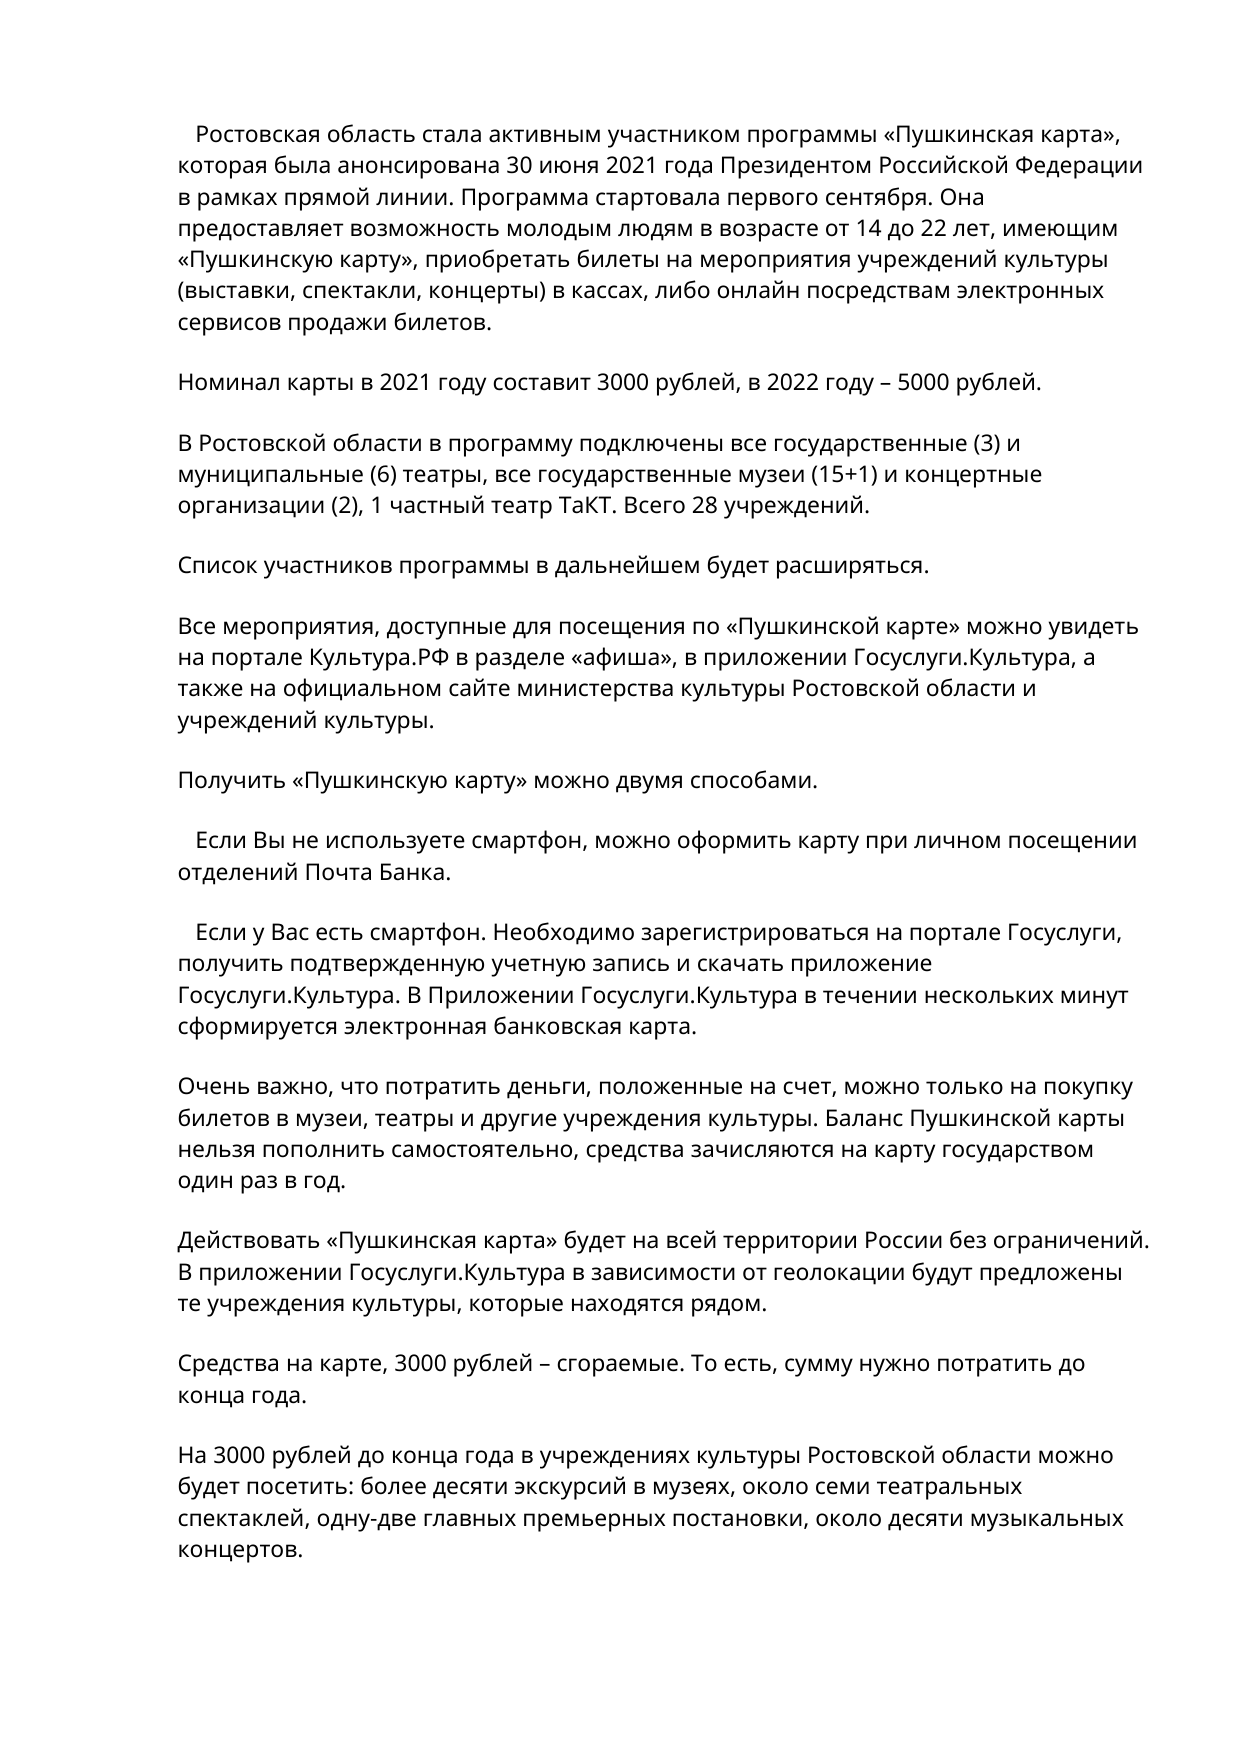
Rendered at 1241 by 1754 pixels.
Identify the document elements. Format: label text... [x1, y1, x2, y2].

text В Ростовской области в программу подключены все государственные (3) и муниципальные (6) театры, все государственные музеи (15+1) и концертные организации (2), 1 частный театр ТаКТ. Всего 28 учреждений. [177, 426, 1152, 520]
text Действовать «Пушкинская карта» будет на всей территории России без ограничений. В приложении Госуслуги.Культура в зависимости от геолокации будут предложены те учреждения культуры, которые находятся рядом. [177, 1224, 1152, 1318]
text Номинал карты в 2021 году составит 3000 рублей, в 2022 году – 5000 рублей. [177, 366, 1152, 397]
text Очень важно, что потратить деньги, положенные на счет, можно только на покупку билетов в музеи, театры и другие учреждения культуры. Баланс Пушкинской карты нельзя пополнить самостоятельно, средства зачисляются на карту государством один раз в год. [177, 1070, 1152, 1195]
text Средства на карте, 3000 рублей – сгораемые. То есть, сумму нужно потратить до конца года. [177, 1347, 1152, 1410]
text На 3000 рублей до конца года в учреждениях культуры Ростовской области можно будет посетить: более десяти экскурсий в музеях, около семи театральных спектаклей, одну-две главных премьерных постановки, около десяти музыкальных концертов. [177, 1439, 1152, 1564]
text Если у Вас есть смартфон. Необходимо зарегистрироваться на портале Госуслуги, получить подтвержденную учетную запись и скачать приложение Госуслуги.Культура. В Приложении Госуслуги.Культура в течении нескольких минут сформируется электронная банковская карта. [177, 916, 1152, 1041]
text Получить «Пушкинскую карту» можно двумя способами. [177, 764, 1152, 795]
text Если Вы не используете смартфон, можно оформить карту при личном посещении отделений Почта Банка. [177, 824, 1152, 887]
text Ростовская область стала активным участником программы «Пушкинская карта», которая была анонсирована 30 июня 2021 года Президентом Российской Федерации в рамках прямой линии. Программа стартовала первого сентября. Она предоставляет возможность молодым людям в возрасте от 14 до 22 лет, имеющим «Пушкинскую карту», приобретать билеты на мероприятия учреждений культуры (выставки, спектакли, концерты) в кассах, либо онлайн посредствам электронных сервисов продажи билетов. [177, 118, 1152, 337]
text Список участников программы в дальнейшем будет расширяться. [177, 549, 1152, 581]
text Все мероприятия, доступные для посещения по «Пушкинской карте» можно увидеть на портале Культура.РФ в разделе «афиша», в приложении Госуслуги.Культура, а также на официальном сайте министерства культуры Ростовской области и учреждений культуры. [177, 610, 1152, 735]
